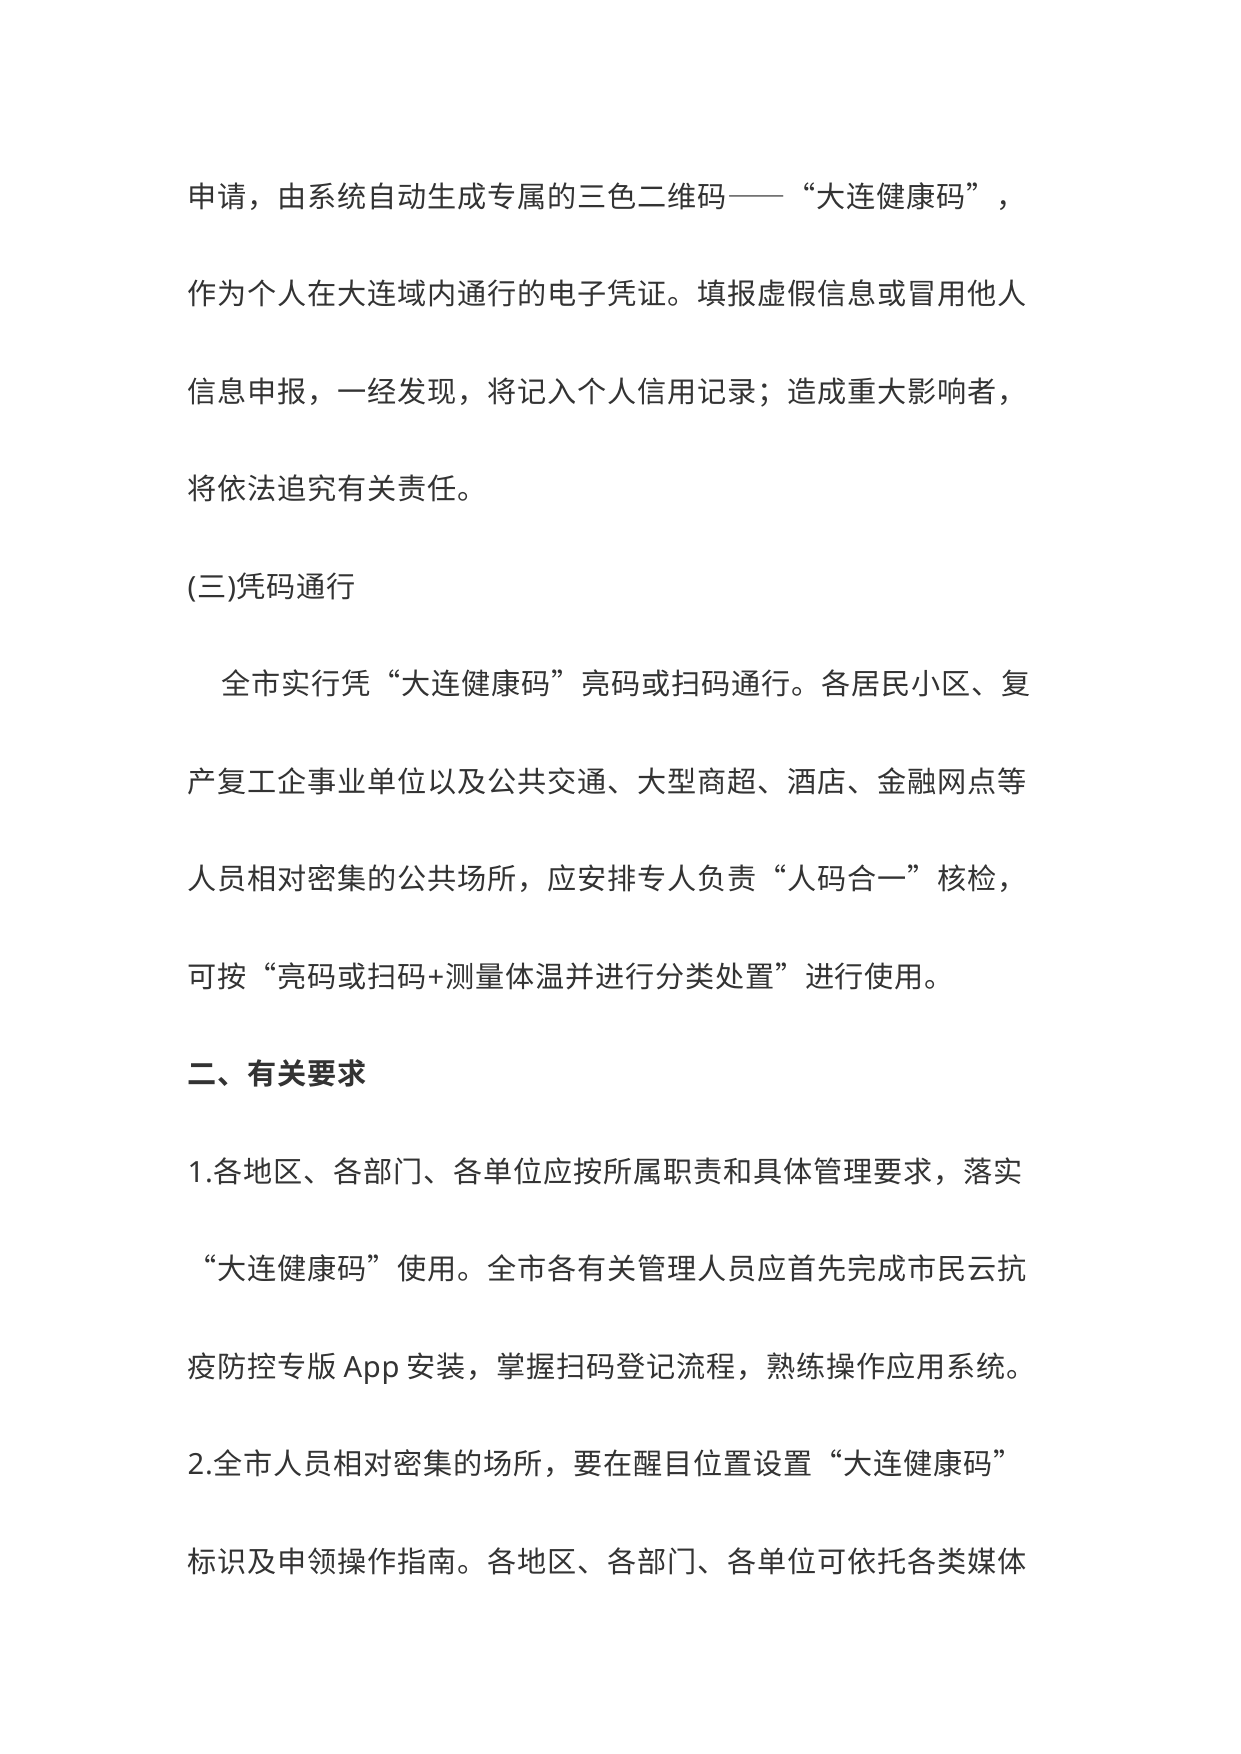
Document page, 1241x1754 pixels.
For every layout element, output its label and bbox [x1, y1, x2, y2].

list [187, 162, 1053, 1592]
